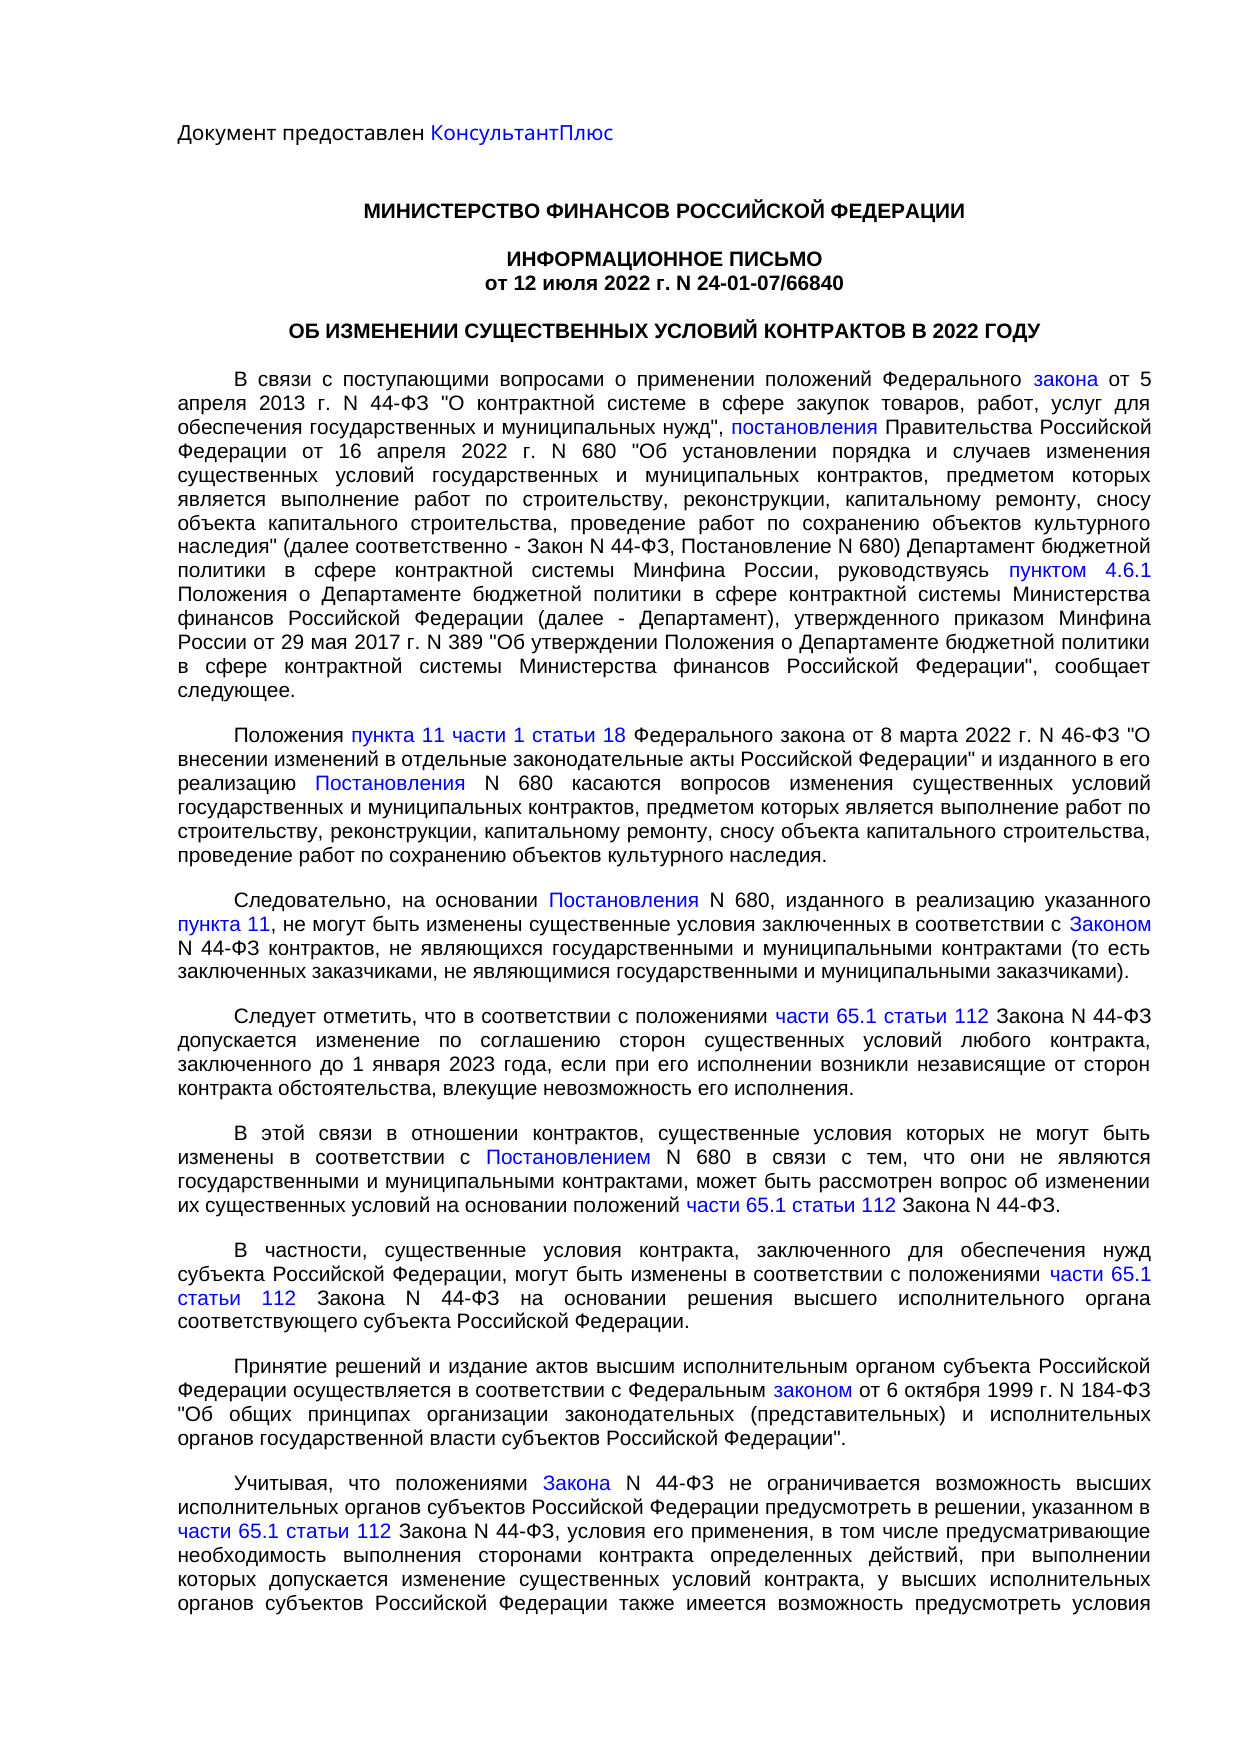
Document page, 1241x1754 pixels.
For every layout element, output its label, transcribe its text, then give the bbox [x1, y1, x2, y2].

text Следует отметить, что в соответствии с положениями части 65.1 статьи 112 Закона N 44-ФЗ допускается изменение по соглашению сторон существенных условий любого контракта, заключенного до 1 января 2023 года, если при его исполнении возникли независящие от сторон контракта обстоятельства, влекущие невозможность его исполнения. [177, 1004, 1152, 1100]
text В связи с поступающими вопросами о применении положений Федерального закона от 5 апреля 2013 г. N 44-ФЗ "О контрактной системе в сфере закупок товаров, работ, услуг для обеспечения государственных и муниципальных нужд", постановления Правительства Российской Федерации от 16 апреля 2022 г. N 680 "Об установлении порядка и случаев изменения существенных условий государственных и муниципальных контрактов, предметом которых является выполнение работ по строительству, реконструкции, капитальному ремонту, сносу объекта капитального строительства, проведение работ по сохранению объектов культурного наследия" (далее соответственно - Закон N 44-ФЗ, Постановление N 680) Департамент бюджетной политики в сфере контрактной системы Минфина России, руководствуясь пунктом 4.6.1 Положения о Департаменте бюджетной политики в сфере контрактной системы Министерства финансов Российской Федерации (далее - Департамент), утвержденного приказом Минфина России от 29 мая 2017 г. N 389 "Об утверждении Положения о Департаменте бюджетной политики в сфере контрактной системы Министерства финансов Российской Федерации", сообщает следующее. [177, 367, 1152, 702]
title Документ предоставлен КонсультантПлюс [177, 118, 1152, 175]
title МИНИСТЕРСТВО ФИНАНСОВ РОССИЙСКОЙ ФЕДЕРАЦИИ [177, 199, 1152, 223]
text В этой связи в отношении контрактов, существенные условия которых не могут быть изменены в соответствии с Постановлением N 680 в связи с тем, что они не являются государственными и муниципальными контрактами, может быть рассмотрен вопрос об изменении их существенных условий на основании положений части 65.1 статьи 112 Закона N 44-ФЗ. [177, 1121, 1152, 1217]
text Принятие решений и издание актов высшим исполнительным органом субъекта Российской Федерации осуществляется в соответствии с Федеральным законом от 6 октября 1999 г. N 184-ФЗ "Об общих принципах организации законодательных (представительных) и исполнительных органов государственной власти субъектов Российской Федерации". [177, 1354, 1152, 1450]
title от 12 июля 2022 г. N 24-01-07/66840 [177, 271, 1152, 295]
text Следовательно, на основании Постановления N 680, изданного в реализацию указанного пункта 11, не могут быть изменены существенные условия заключенных в соответствии с Законом N 44-ФЗ контрактов, не являющихся государственными и муниципальными контрактами (то есть заключенных заказчиками, не являющимися государственными и муниципальными заказчиками). [177, 887, 1152, 983]
text Положения пункта 11 части 1 статьи 18 Федерального закона от 8 марта 2022 г. N 46-ФЗ "О внесении изменений в отдельные законодательные акты Российской Федерации" и изданного в его реализацию Постановления N 680 касаются вопросов изменения существенных условий государственных и муниципальных контрактов, предметом которых является выполнение работ по строительству, реконструкции, капитальному ремонту, сносу объекта капитального строительства, проведение работ по сохранению объектов культурного наследия. [177, 723, 1152, 867]
text В частности, существенные условия контракта, заключенного для обеспечения нужд субъекта Российской Федерации, могут быть изменены в соответствии с положениями части 65.1 статьи 112 Закона N 44-ФЗ на основании решения высшего исполнительного органа соответствующего субъекта Российской Федерации. [177, 1237, 1152, 1333]
title ОБ ИЗМЕНЕНИИ СУЩЕСТВЕННЫХ УСЛОВИЙ КОНТРАКТОВ В 2022 ГОДУ [177, 319, 1152, 343]
title ИНФОРМАЦИОННОЕ ПИСЬМО [177, 247, 1152, 271]
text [177, 1471, 1152, 1614]
